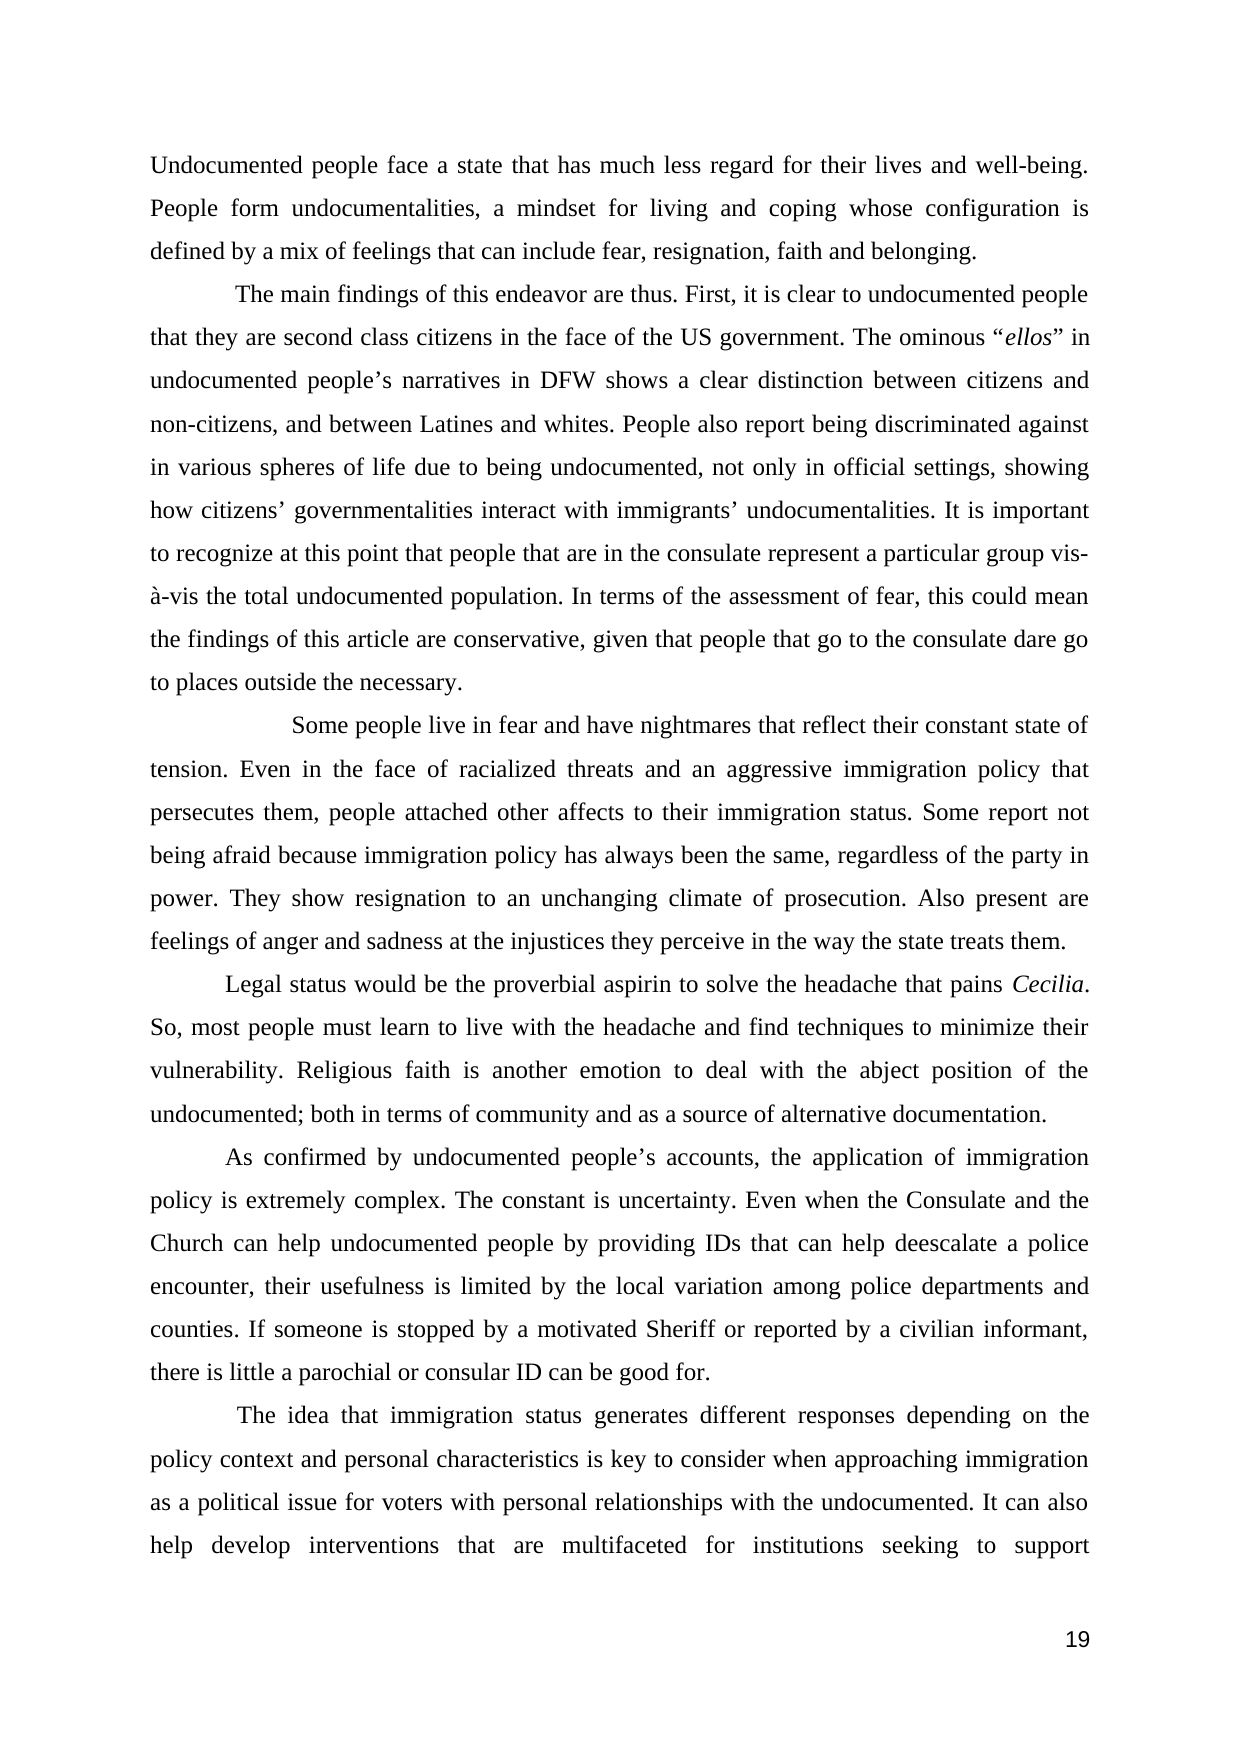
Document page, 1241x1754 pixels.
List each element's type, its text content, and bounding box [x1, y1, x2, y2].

text The main findings of this endeavor are thus. First, it is clear to undocumented people that they are second class citizens in the face of the US government. The ominous “ellos” in undocumented people’s narratives in DFW shows a clear distinction between citizens and non-citizens, and between Latines and whites. People also report being discriminated against in various spheres of life due to being undocumented, not only in official settings, showing how citizens’ governmentalities interact with immigrants’ undocumentalities. It is important to recognize at this point that people that are in the consulate represent a particular group vis-à-vis the total undocumented population. In terms of the assessment of fear, this could mean the findings of this article are conservative, given that people that go to the consulate dare go to places outside the necessary. [150, 279, 1090, 696]
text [150, 150, 1090, 265]
text Legal status would be the proverbial aspirin to solve the headache that pains Cecilia. So, most people must learn to live with the headache and find techniques to minimize their vulnerability. Religious faith is another emotion to deal with the abject position of the undocumented; both in terms of community and as a source of alternative documentation. [150, 969, 1090, 1127]
text As confirmed by undocumented people’s accounts, the application of immigration policy is extremely complex. The constant is uncertainty. Even when the Consulate and the Church can help undocumented people by providing IDs that can help deescalate a police encounter, their usefulness is limited by the local variation among police departments and counties. If someone is stopped by a motivated Sheriff or reported by a civilian informant, there is little a parochial or consular ID can be good for. [150, 1142, 1090, 1386]
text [150, 1401, 1090, 1559]
text Some people live in fear and have nightmares that reflect their constant state of tension. Even in the face of racialized threats and an aggressive immigration policy that persecutes them, people attached other affects to their immigration status. Some report not being afraid because immigration policy has always been the same, regardless of the party in power. They show resignation to an unchanging climate of prosecution. Also present are feelings of anger and sadness at the injustices they perceive in the way the state treats them. [150, 711, 1090, 955]
